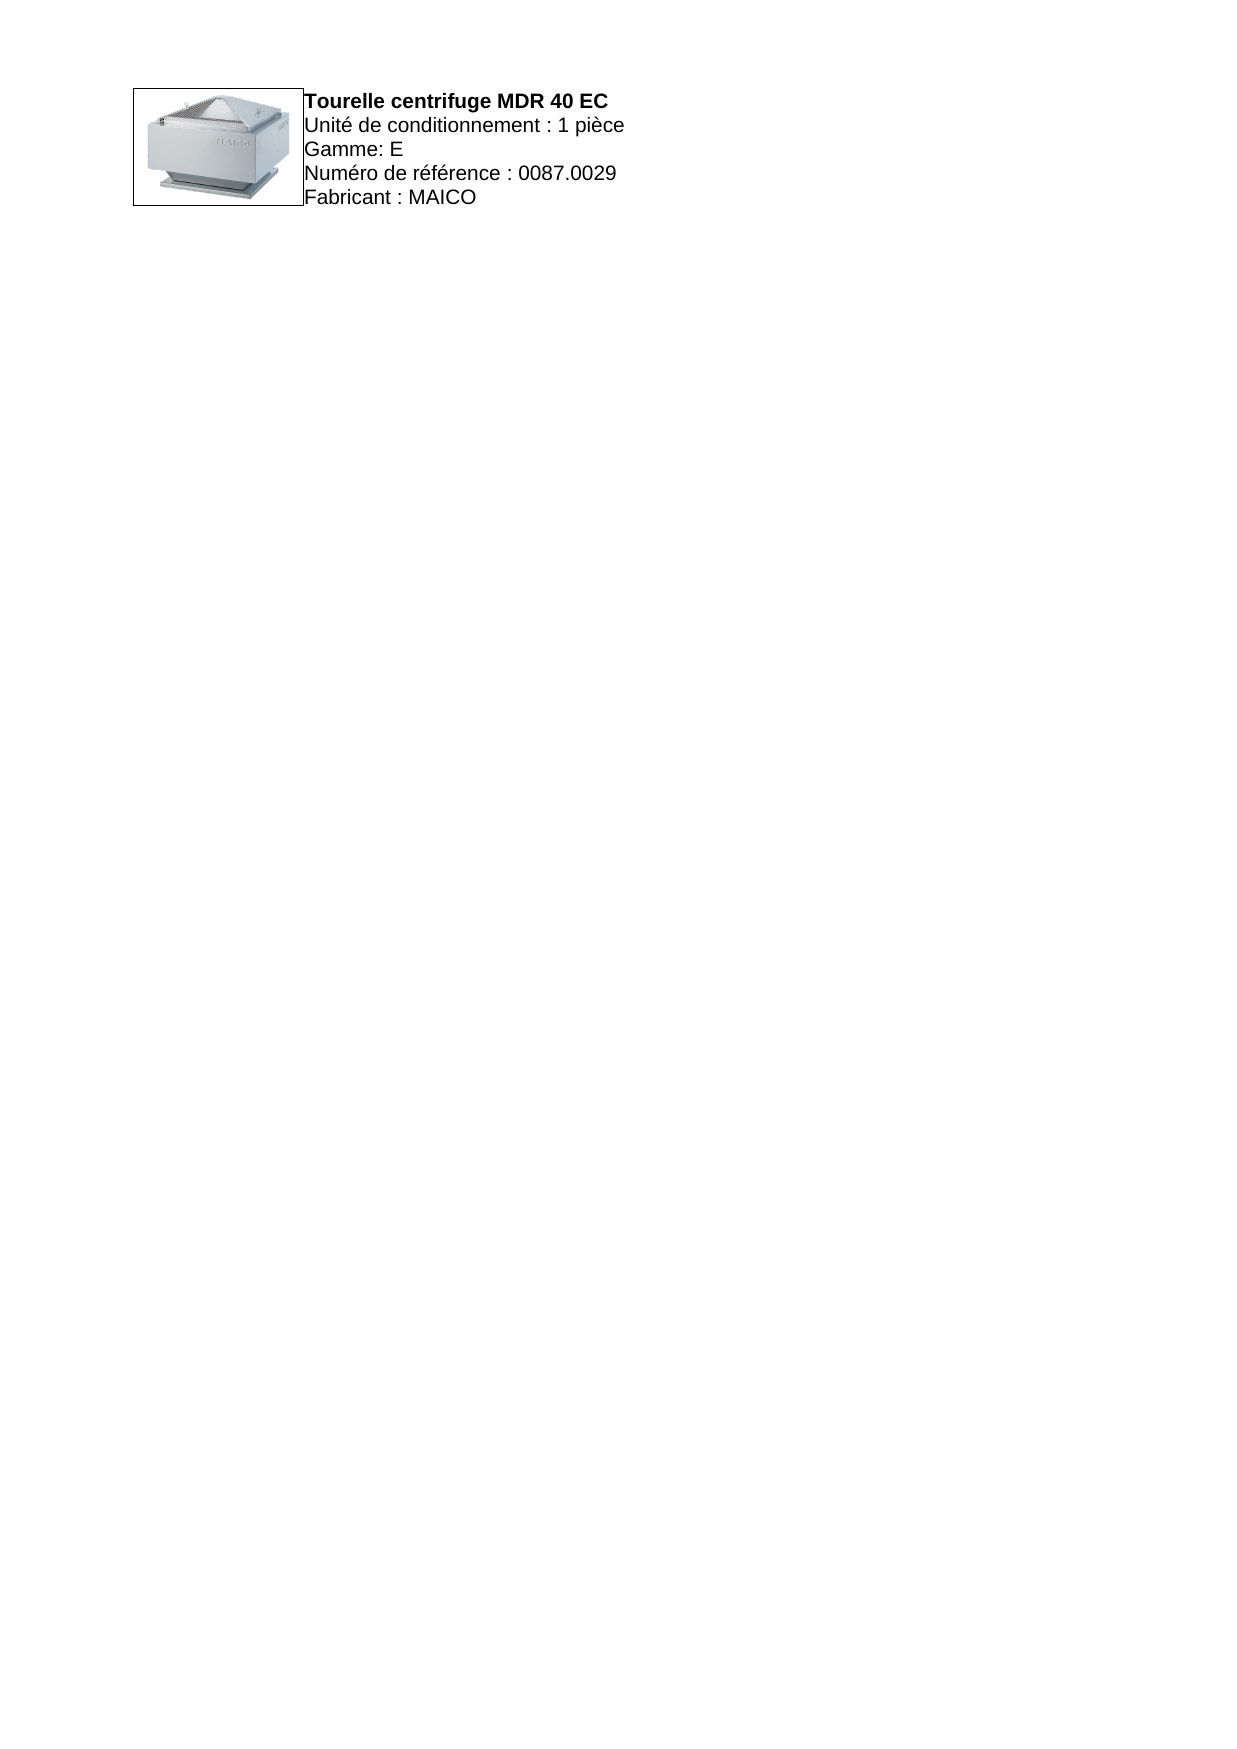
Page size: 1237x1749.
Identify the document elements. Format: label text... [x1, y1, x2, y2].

text Tourelle centrifuge MDR 40 ECUnité de conditionnement : 1 pièceGamme: E Numéro de référence : 0087.0029Fabricant : MAICO [133, 89, 1148, 208]
picture [134, 89, 303, 205]
